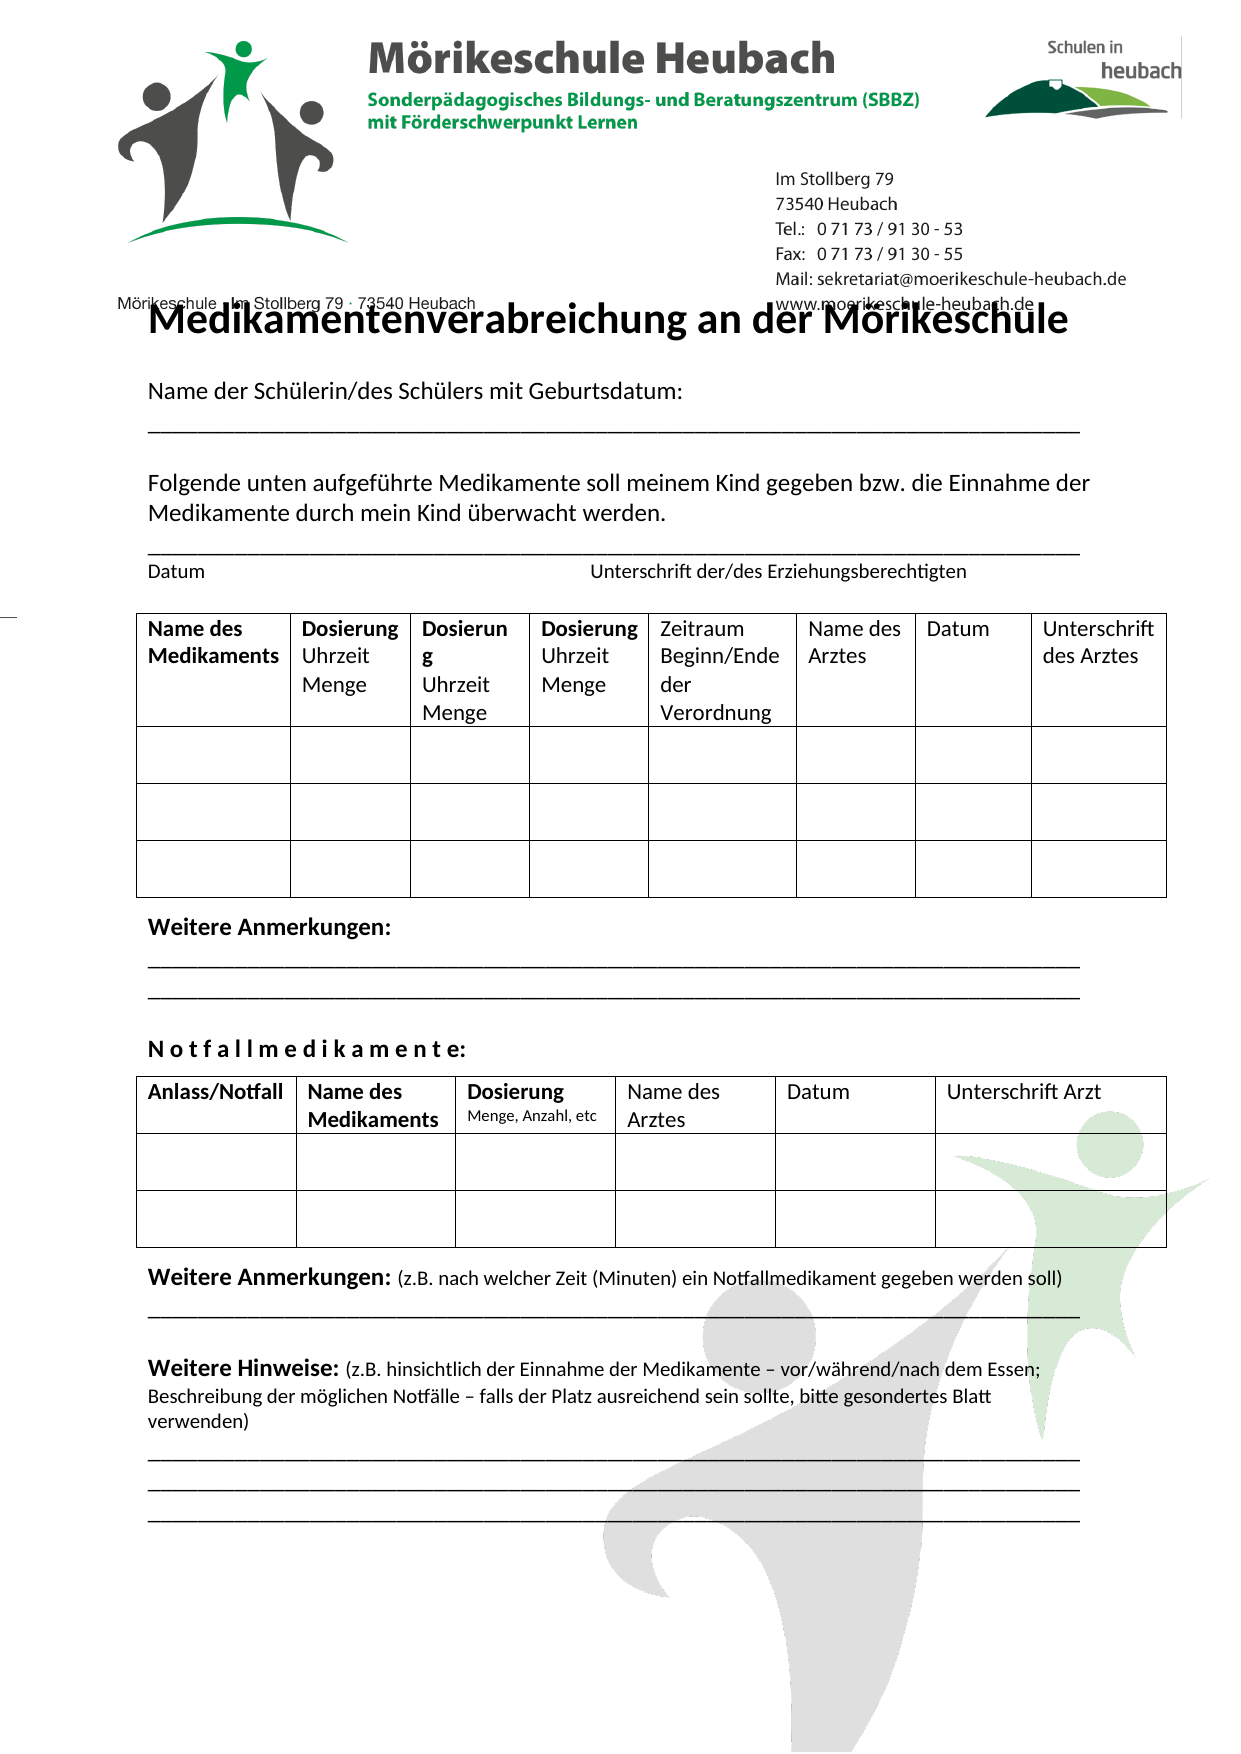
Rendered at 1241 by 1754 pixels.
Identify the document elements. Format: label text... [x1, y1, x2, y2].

text ___________________________________________________________________________ [148, 1495, 1093, 1526]
table_cell [1032, 727, 1166, 783]
text ___________________________________________________________________________ [148, 972, 1093, 1002]
table_cell [936, 1191, 1166, 1247]
table_cell [797, 784, 915, 840]
text ___________________________________________________________________________ [148, 1292, 1093, 1322]
table_header Anlass/Notfall [137, 1077, 296, 1133]
table_header Dosierung Uhrzeit Menge [291, 614, 410, 726]
table_cell [797, 841, 915, 897]
table_cell [530, 784, 648, 840]
table_cell [649, 784, 796, 840]
table_header Name des Medikaments [137, 614, 290, 726]
table_header Unterschrift des Arztes [1032, 614, 1166, 726]
text ___________________________________________________________________________ [148, 941, 1093, 972]
table_cell [291, 841, 410, 897]
table_header Dosierung Menge, Anzahl, etc [456, 1077, 615, 1133]
table_cell [411, 784, 529, 840]
table_cell [291, 784, 410, 840]
picture [0, 0, 1240, 1752]
text Weitere Anmerkungen: [148, 911, 1093, 941]
text Datum Unterschrift der/des Erziehungsberechtigten [148, 558, 1093, 584]
table_cell [411, 841, 529, 897]
table_header Name des Arztes [797, 614, 915, 726]
table_cell [649, 841, 796, 897]
table_header Dosierung Uhrzeit Menge [530, 614, 648, 726]
table_cell [616, 1134, 775, 1190]
text Name der Schülerin/des Schülers mit Geburtsdatum: ___________________________________________________________________________ [148, 375, 1093, 436]
table_cell [776, 1134, 935, 1190]
text Weitere Hinweise: (z.B. hinsichtlich der Einnahme der Medikamente – vor/während/nach dem Essen; Beschreibung der möglichen Notfälle – falls der Platz ausreichend sein sollte, bitte gesondertes Blatt verwenden) [148, 1353, 1093, 1434]
text ___________________________________________________________________________ [148, 528, 1093, 558]
table_header Datum [776, 1077, 935, 1133]
table_cell [916, 727, 1031, 783]
table_cell [411, 727, 529, 783]
text N o t f a l l m e d i k a m e n t e: [148, 1033, 1093, 1063]
table_header Name des Medikaments [297, 1077, 455, 1133]
table_cell [137, 1134, 296, 1190]
table_header Datum [916, 614, 1031, 726]
table_header Unterschrift Arzt [936, 1077, 1166, 1133]
table_cell [776, 1191, 935, 1247]
table_cell [616, 1191, 775, 1247]
table_header Zeitraum Beginn/Ende der Verordnung [649, 614, 796, 726]
table_cell [797, 727, 915, 783]
text ___________________________________________________________________________ [148, 1434, 1093, 1464]
table_cell [936, 1134, 1166, 1190]
table_cell [916, 784, 1031, 840]
table_header Name des Arztes [616, 1077, 775, 1133]
table_cell [456, 1191, 615, 1247]
table_cell [1032, 784, 1166, 840]
text ___________________________________________________________________________ [148, 1464, 1093, 1495]
table_cell [456, 1134, 615, 1190]
table_cell [137, 1191, 296, 1247]
table_cell [297, 1134, 455, 1190]
table_cell [137, 784, 290, 840]
table_cell [297, 1191, 455, 1247]
table_cell [137, 841, 290, 897]
table_cell [1032, 841, 1166, 897]
table_cell [137, 727, 290, 783]
text Weitere Anmerkungen: (z.B. nach welcher Zeit (Minuten) ein Notfallmedikament gegeben werden soll) [148, 1261, 1093, 1292]
text Medikamentenverabreichung an der Mörikeschule [148, 291, 1093, 345]
table_cell [530, 841, 648, 897]
table_cell [530, 727, 648, 783]
table_cell [291, 727, 410, 783]
table_header Dosierung Uhrzeit Menge [411, 614, 529, 726]
table_cell [649, 727, 796, 783]
text Folgende unten aufgeführte Medikamente soll meinem Kind gegeben bzw. die Einnahme der Medikamente durch mein Kind überwacht werden. [148, 467, 1093, 528]
table_cell [916, 841, 1031, 897]
